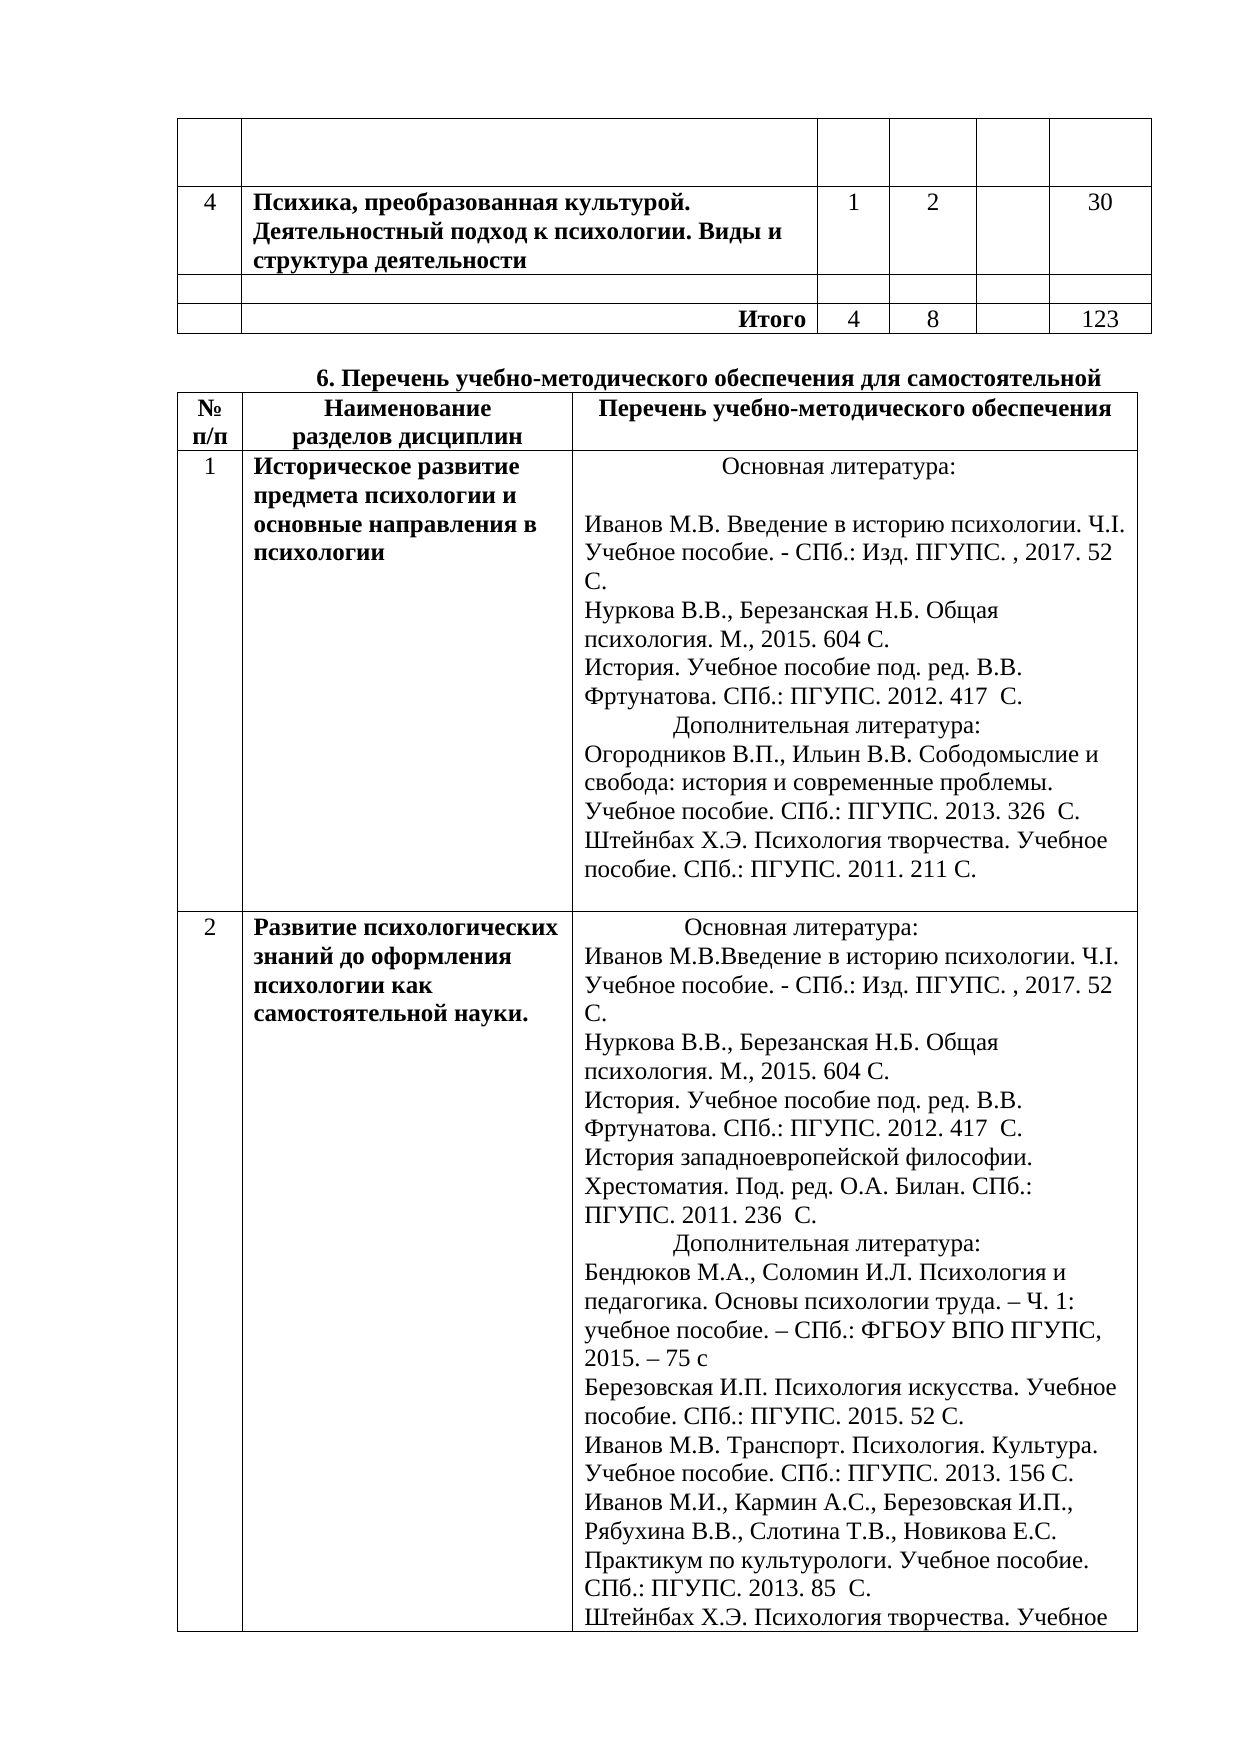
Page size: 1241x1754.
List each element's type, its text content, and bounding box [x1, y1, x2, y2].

table_cell 2 [178, 912, 242, 1631]
table_cell 4 [818, 304, 889, 333]
table_cell [178, 304, 241, 333]
table_header № п/п [178, 393, 242, 450]
table_header Перечень учебно-методического обеспечения [573, 393, 1137, 450]
table_cell [178, 275, 241, 303]
table_cell 123 [1050, 304, 1151, 333]
table_cell 2 [890, 119, 976, 186]
table_cell [977, 119, 1049, 186]
table_cell 1 [178, 451, 242, 911]
table_cell Основная литература: Иванов М.В. Введение в историю психологии. Ч.I. Учебное пособие. - СПб.: Изд. ПГУПС. , 2017. 52 С. Нуркова В.В., Березанская Н.Б. Общая психология. М., 2015. 604 С. История. Учебное пособие под. ред. В.В. Фртунатова. СПб.: ПГУПС. 2012. 417 С. Дополнительная литература: Огородников В.П., Ильин В.В. Сободомыслие и свобода: история и современные проблемы. Учебное пособие. СПб.: ПГУПС. 2013. 326 С. Штейнбах Х.Э. Психология творчества. Учебное пособие. СПб.: ПГУПС. 2011. 211 С. [573, 451, 1137, 911]
table_cell [977, 187, 1049, 273]
table_cell [242, 275, 817, 303]
table_cell [977, 304, 1049, 333]
table_cell 1 [818, 119, 889, 186]
table_header Наименование разделов дисциплин [243, 393, 572, 450]
table_cell 3 [178, 119, 241, 186]
table_cell [1050, 275, 1151, 303]
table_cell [242, 119, 817, 186]
table_cell 1 [818, 187, 889, 273]
table_cell Психика, преобразованная культурой. Деятельностный подход к психологии. Виды и структура деятельности [242, 187, 817, 273]
table_cell 33 [1050, 119, 1151, 186]
table_cell 30 [1050, 187, 1151, 273]
table_cell Историческое развитие предмета психологии и основные направления в психологии [243, 451, 572, 911]
text 6. Перечень учебно-методического обеспечения для самостоятельной [177, 363, 1152, 392]
table_cell [818, 275, 889, 303]
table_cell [573, 912, 1137, 1631]
table_cell 2 [890, 187, 976, 273]
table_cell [243, 912, 572, 1631]
table_cell 8 [890, 304, 976, 333]
table_cell [977, 275, 1049, 303]
table_cell 4 [178, 187, 241, 273]
table_cell Итого [242, 304, 817, 333]
table_cell [890, 275, 976, 303]
